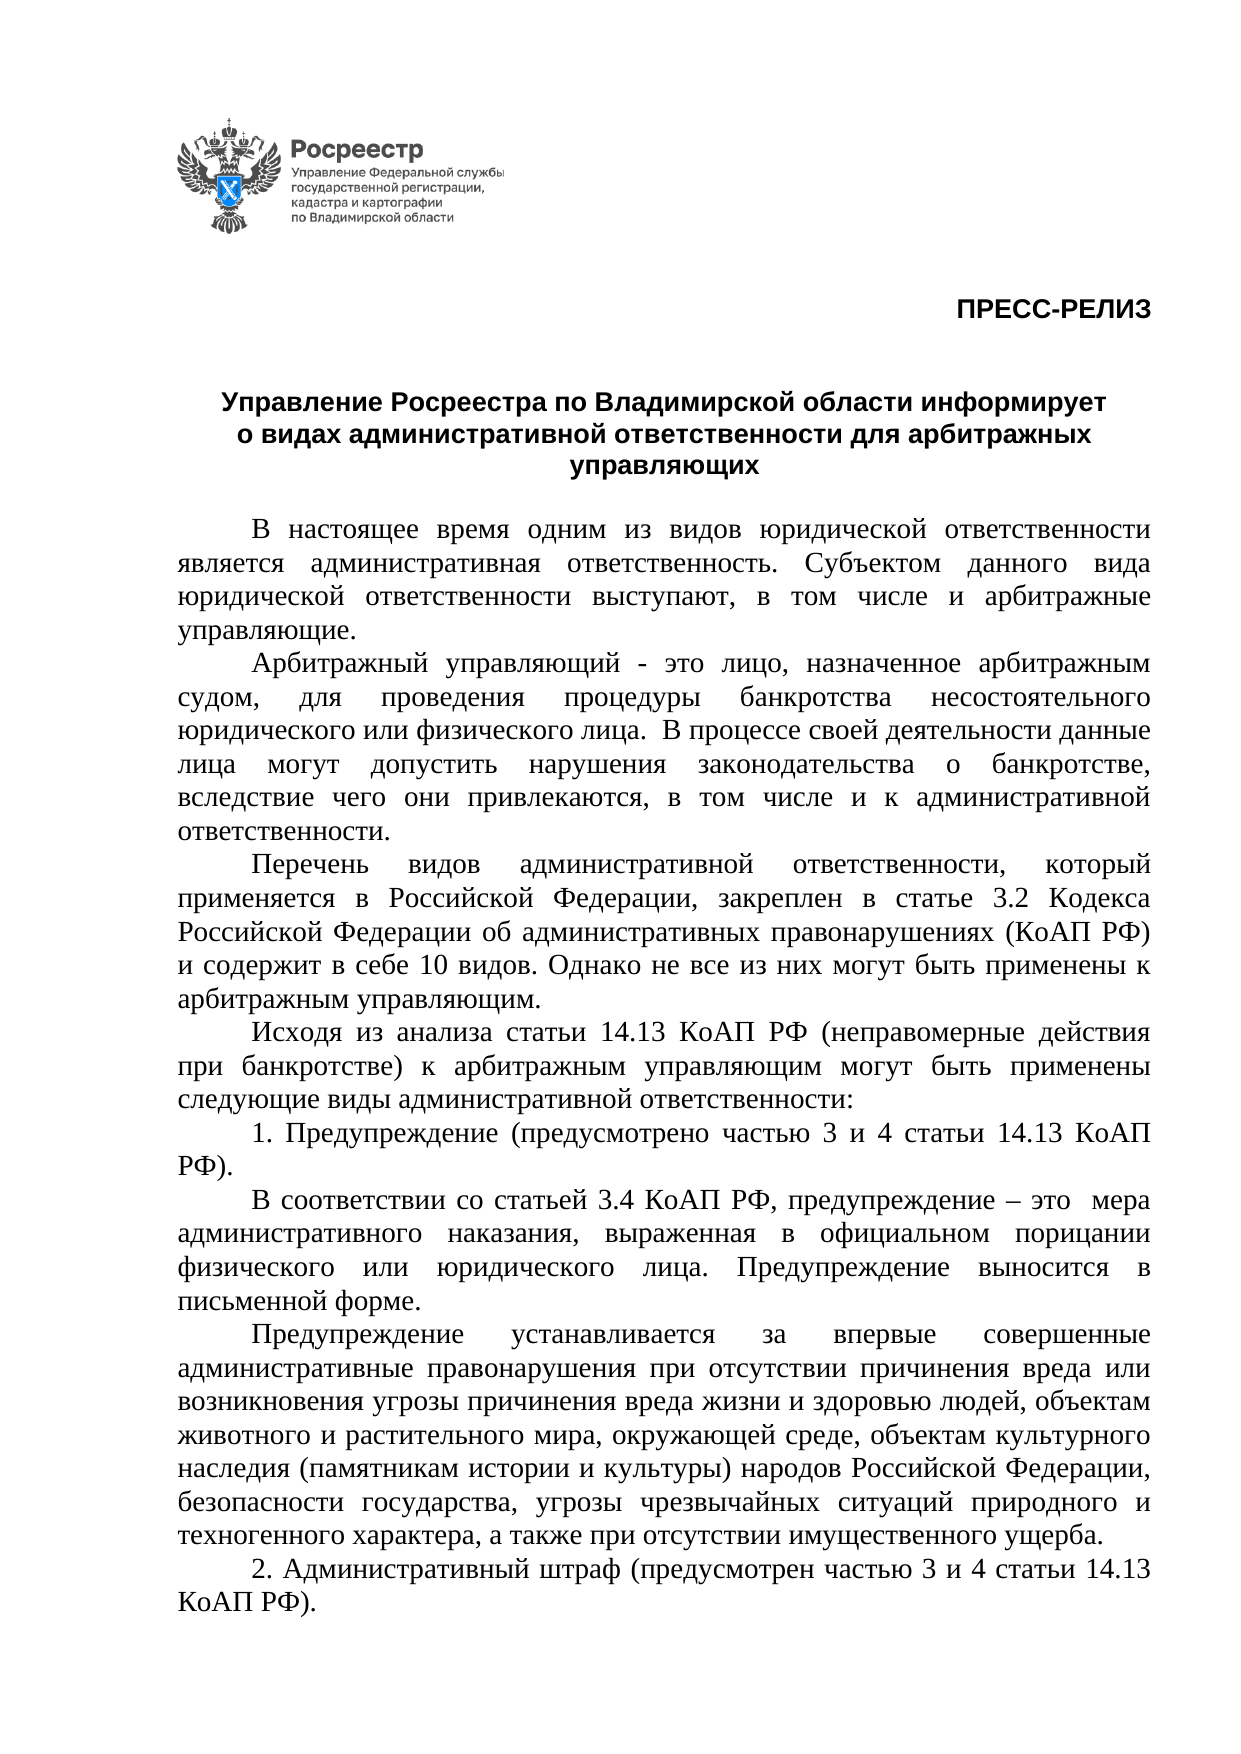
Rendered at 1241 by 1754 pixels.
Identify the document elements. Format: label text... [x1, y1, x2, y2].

list 2. Административный штраф (предусмотрен частью 3 и 4 статьи 14.13 КоАП РФ). [177, 1551, 1152, 1618]
text Перечень видов административной ответственности, который применяется в Российской Федерации, закреплен в статье 3.2 Кодекса Российской Федерации об административных правонарушениях (КоАП РФ) и содержит в себе 10 видов. Однако не все из них могут быть применены к арбитражным управляющим. [177, 847, 1152, 1014]
text Управление Росреестра по Владимирской области информирует [177, 386, 1152, 418]
text Исходя из анализа статьи 14.13 КоАП РФ (неправомерные действия при банкротстве) к арбитражным управляющим могут быть применены следующие виды административной ответственности: [177, 1014, 1152, 1115]
list В соответствии со статьей 3.4 КоАП РФ, предупреждение – это мера административного наказания, выраженная в официальном порицании физического или юридического лица. Предупреждение выносится в письменной форме. [177, 1182, 1152, 1316]
text о видах административной ответственности для арбитражных управляющих [177, 418, 1152, 480]
text В настоящее время одним из видов юридической ответственности является административная ответственность. Субъектом данного вида юридической ответственности выступают, в том числе и арбитражные управляющие. [177, 511, 1152, 645]
text Арбитражный управляющий - это лицо, назначенное арбитражным судом, для проведения процедуры банкротства несостоятельного юридического или физического лица. В процессе своей деятельности данные лица могут допустить нарушения законодательства о банкротстве, вследствие чего они привлекаются, в том числе и к административной ответственности. [177, 645, 1152, 847]
list 1. Предупреждение (предусмотрено частью 3 и 4 статьи 14.13 КоАП РФ). [177, 1115, 1152, 1182]
list Предупреждение устанавливается за впервые совершенные административные правонарушения при отсутствии причинения вреда или возникновения угрозы причинения вреда жизни и здоровью людей, объектам животного и растительного мира, окружающей среде, объектам культурного наследия (памятникам истории и культуры) народов Российской Федерации, безопасности государства, угрозы чрезвычайных ситуаций природного и техногенного характера, а также при отсутствии имущественного ущерба. [177, 1316, 1152, 1551]
text ПРЕСС-РЕЛИЗ [177, 293, 1152, 324]
picture [177, 118, 504, 234]
